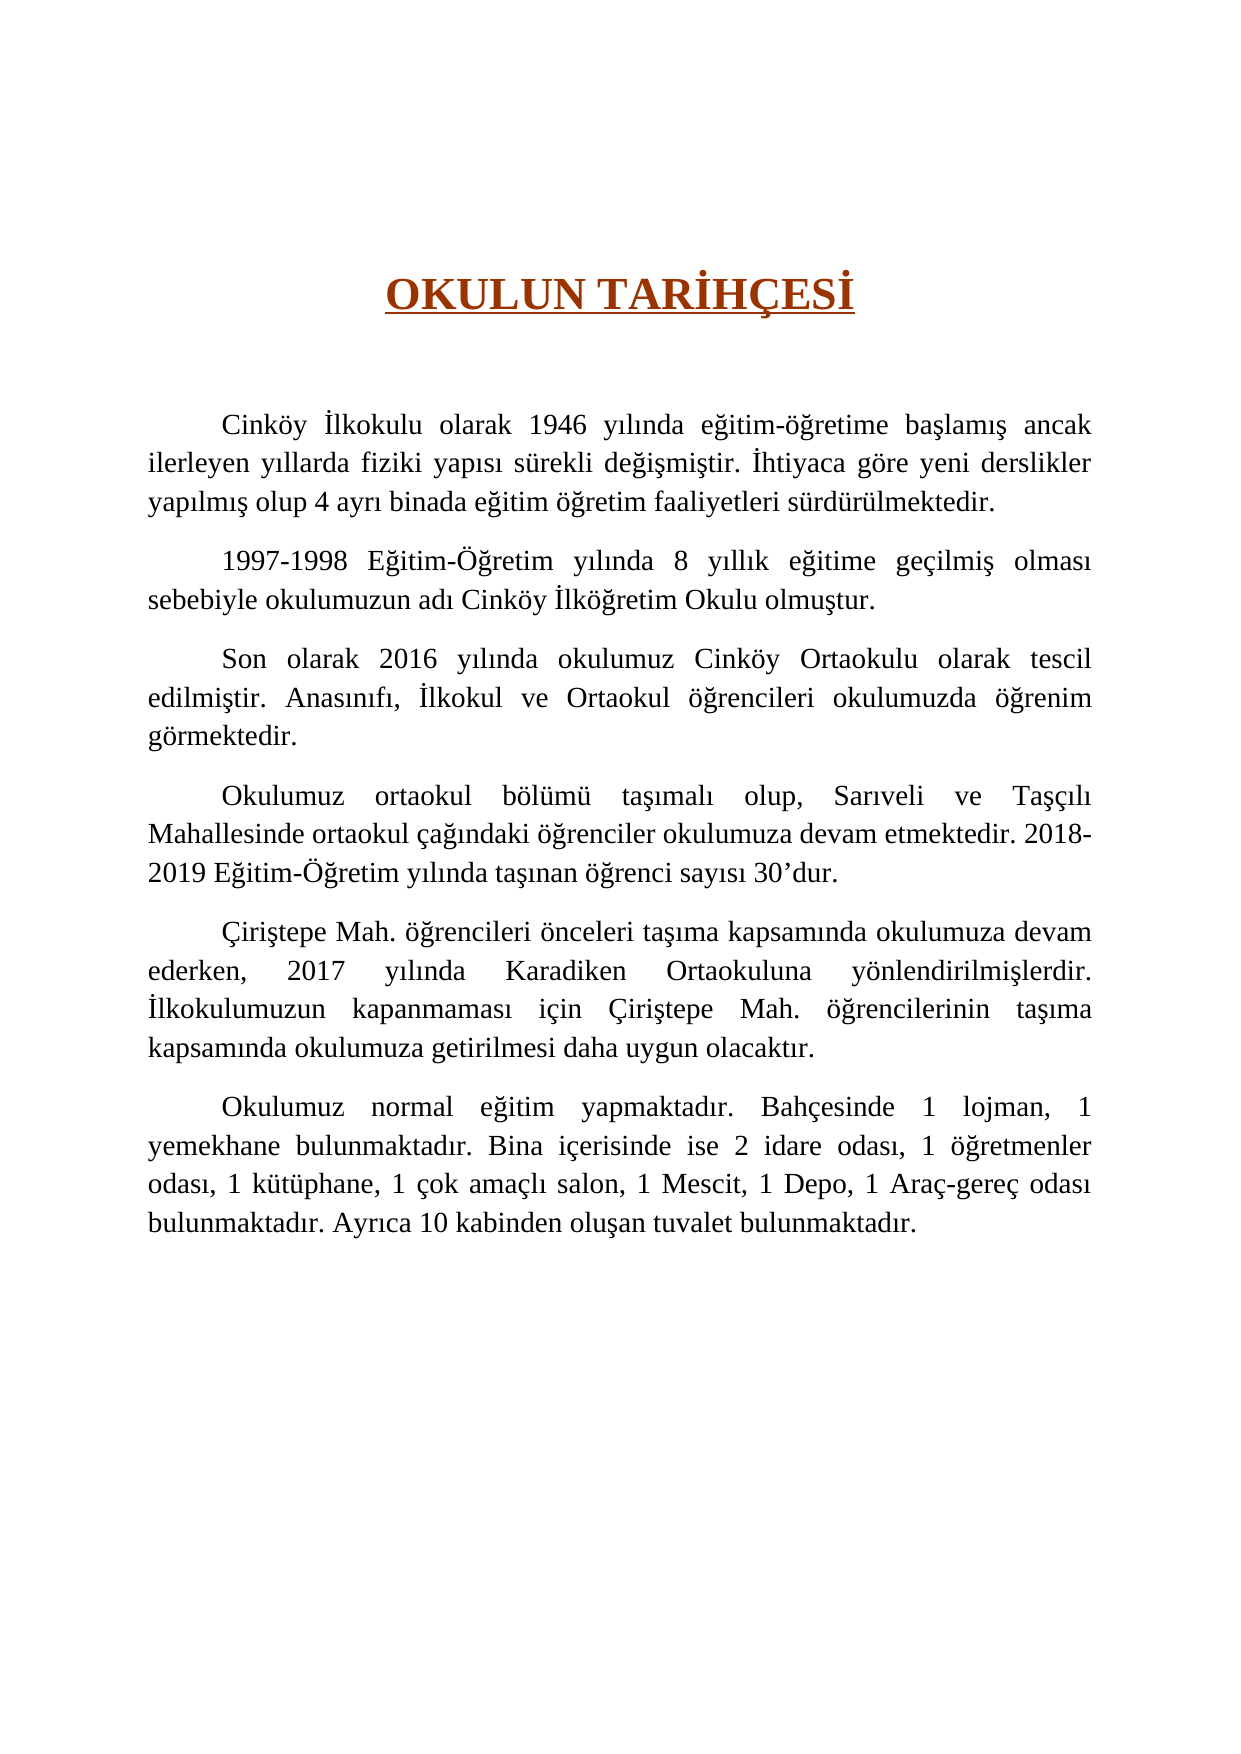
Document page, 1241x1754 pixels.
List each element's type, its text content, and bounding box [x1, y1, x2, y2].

text Son olarak 2016 yılında okulumuz Cinköy Ortaokulu olarak tescil edilmiştir. Anasınıfı, İlkokul ve Ortaokul öğrencileri okulumuzda öğrenim görmektedir. [148, 641, 1093, 752]
text Okulumuz ortaokul bölümü taşımalı olup, Sarıveli ve Taşçılı Mahallesinde ortaokul çağındaki öğrenciler okulumuza devam etmektedir. 2018-2019 Eğitim-Öğretim yılında taşınan öğrenci sayısı 30’dur. [148, 778, 1093, 888]
text 1997-1998 Eğitim-Öğretim yılında 8 yıllık eğitime geçilmiş olması sebebiyle okulumuzun adı Cinköy İlköğretim Okulu olmuştur. [148, 543, 1093, 616]
text Okulumuz normal eğitim yapmaktadır. Bahçesinde 1 lojman, 1 yemekhane bulunmaktadır. Bina içerisinde ise 2 idare odası, 1 öğretmenler odası, 1 kütüphane, 1 çok amaçlı salon, 1 Mescit, 1 Depo, 1 Araç-gereç odası bulunmaktadır. Ayrıca 10 kabinden oluşan tuvalet bulunmaktadır. [148, 1089, 1093, 1238]
text Çiriştepe Mah. öğrencileri önceleri taşıma kapsamında okulumuza devam ederken, 2017 yılında Karadiken Ortaokuluna yönlendirilmişlerdir. İlkokulumuzun kapanmaması için Çiriştepe Mah. öğrencilerinin taşıma kapsamında okulumuza getirilmesi daha uygun olacaktır. [148, 914, 1093, 1063]
text Cinköy İlkokulu olarak 1946 yılında eğitim-öğretime başlamış ancak ilerleyen yıllarda fiziki yapısı sürekli değişmiştir. İhtiyaca göre yeni derslikler yapılmış olup 4 ayrı binada eğitim öğretim faaliyetleri sürdürülmektedir. [148, 407, 1093, 518]
text OKULUN TARİHÇESİ [148, 266, 1093, 319]
